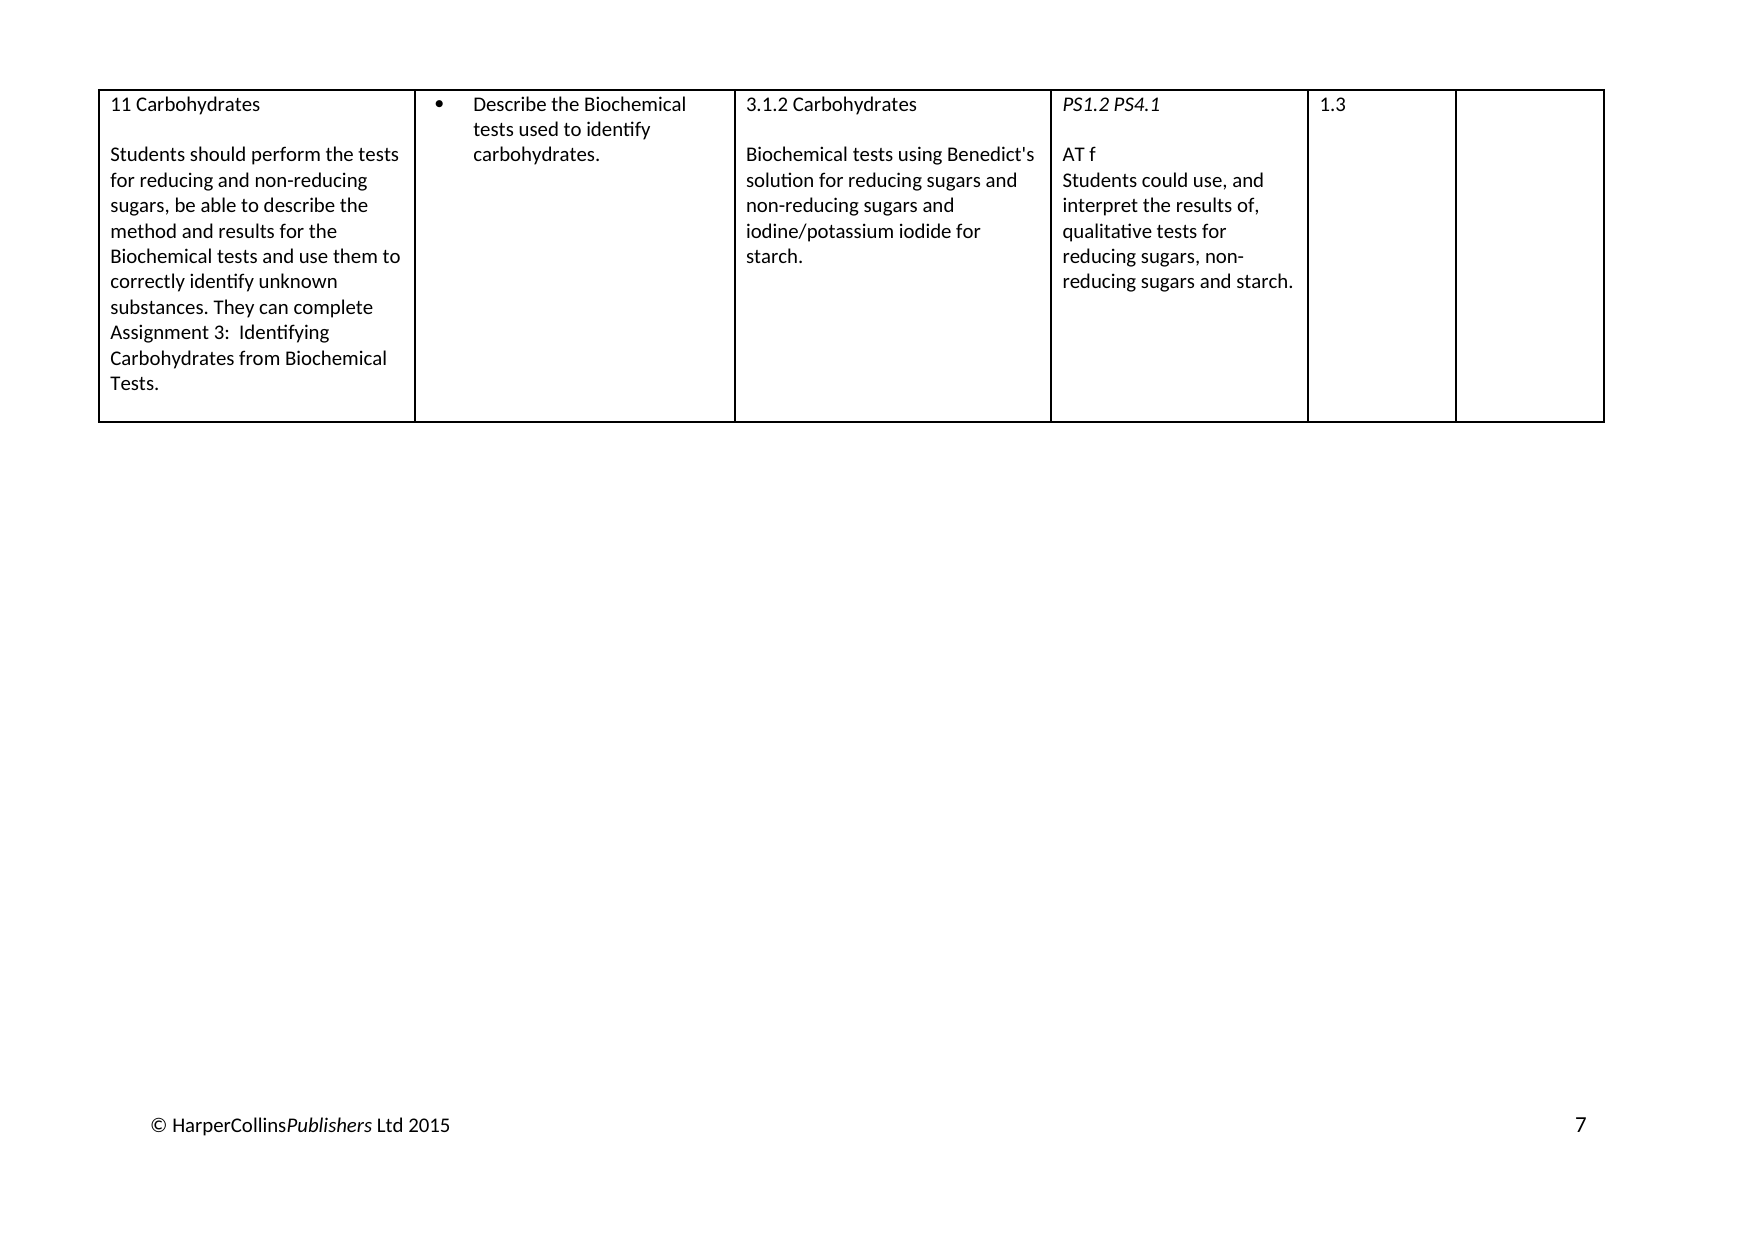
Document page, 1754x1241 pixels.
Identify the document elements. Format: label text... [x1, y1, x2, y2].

table_cell PS1.2 PS4.1 AT f Students could use, and interpret the results of, qualitative tests for reducing sugars, non-reducing sugars and starch. [1052, 91, 1307, 421]
table_cell 11 Carbohydrates Students should perform the tests for reducing and non-reducing sugars, be able to describe the method and results for the Biochemical tests and use them to correctly identify unknown substances. They can complete Assignment 3: Identifying Carbohydrates from Biochemical Tests. [100, 91, 414, 421]
table_cell [1457, 91, 1603, 421]
table_cell 3.1.2 Carbohydrates Biochemical tests using Benedict's solution for reducing sugars and non-reducing sugars and iodine/potassium iodide for starch. [736, 91, 1050, 421]
table_cell 1.3 [1309, 91, 1455, 421]
table_cell Describe the Biochemical tests used to identify carbohydrates. [416, 91, 734, 421]
